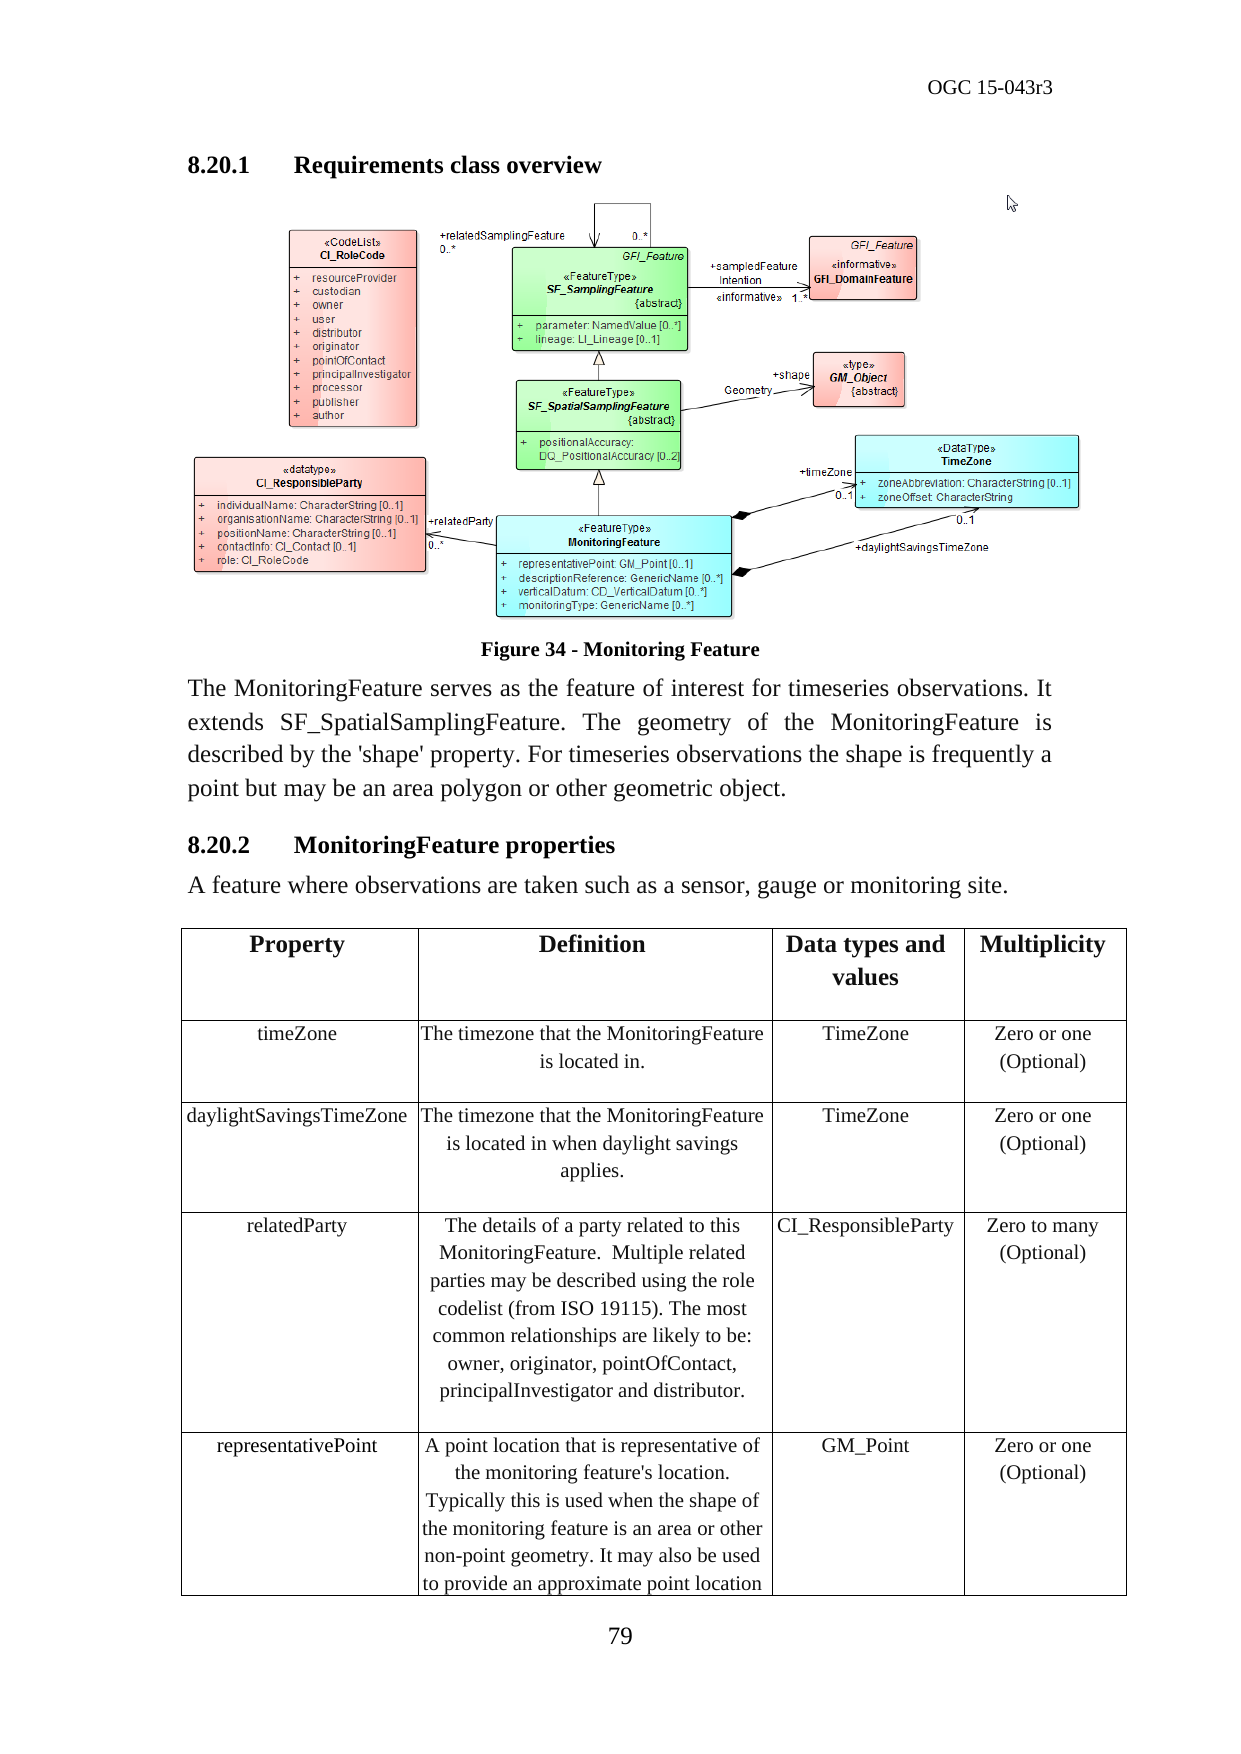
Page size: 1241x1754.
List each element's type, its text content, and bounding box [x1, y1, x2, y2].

table_cell CI_ResponsibleParty [773, 1213, 964, 1432]
table_cell daylightSavingsTimeZone [182, 1103, 418, 1212]
table_cell Zero or one (Optional) [965, 1103, 1126, 1212]
text A feature where observations are taken such as a sensor, gauge or monitoring site. [187, 870, 1053, 899]
table_cell TimeZone [773, 1021, 964, 1102]
table_header Multiplicity [965, 929, 1126, 1020]
subtitle MonitoringFeature properties [187, 831, 1053, 859]
table_header Property [182, 929, 418, 1020]
text The MonitoringFeature serves as the feature of interest for timeseries observations. It extends SF_SpatialSamplingFeature. The geometry of the MonitoringFeature is described by the 'shape' property. For timeseries observations the shape is frequently a point but may be an area polygon or other geometric object. [187, 673, 1053, 801]
table_cell The timezone that the MonitoringFeature is located in when daylight savings applies. [419, 1103, 772, 1212]
table_cell Zero to many (Optional) [965, 1213, 1126, 1432]
table_cell GM_Point [773, 1433, 964, 1595]
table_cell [419, 1433, 772, 1595]
text Figure 34 - Monitoring Feature [187, 638, 1053, 661]
table_cell timeZone [182, 1021, 418, 1102]
table_cell Zero or one (Optional) [965, 1433, 1126, 1595]
table_cell relatedParty [182, 1213, 418, 1432]
table_header Data types and values [773, 929, 964, 1020]
table_cell TimeZone [773, 1103, 964, 1212]
table_cell The details of a party related to this MonitoringFeature. Multiple related parties may be described using the role codelist (from ISO 19115). The most common relationships are likely to be: owner, originator, pointOfContact, principalInvestigator and distributor. [419, 1213, 772, 1432]
table_header Definition [419, 929, 772, 1020]
table_cell Zero or one (Optional) [965, 1021, 1126, 1102]
table_cell representativePoint [182, 1433, 418, 1595]
subtitle Requirements class overview [187, 150, 1053, 179]
table_cell The timezone that the MonitoringFeature is located in. [419, 1021, 772, 1102]
picture [187, 195, 1088, 622]
